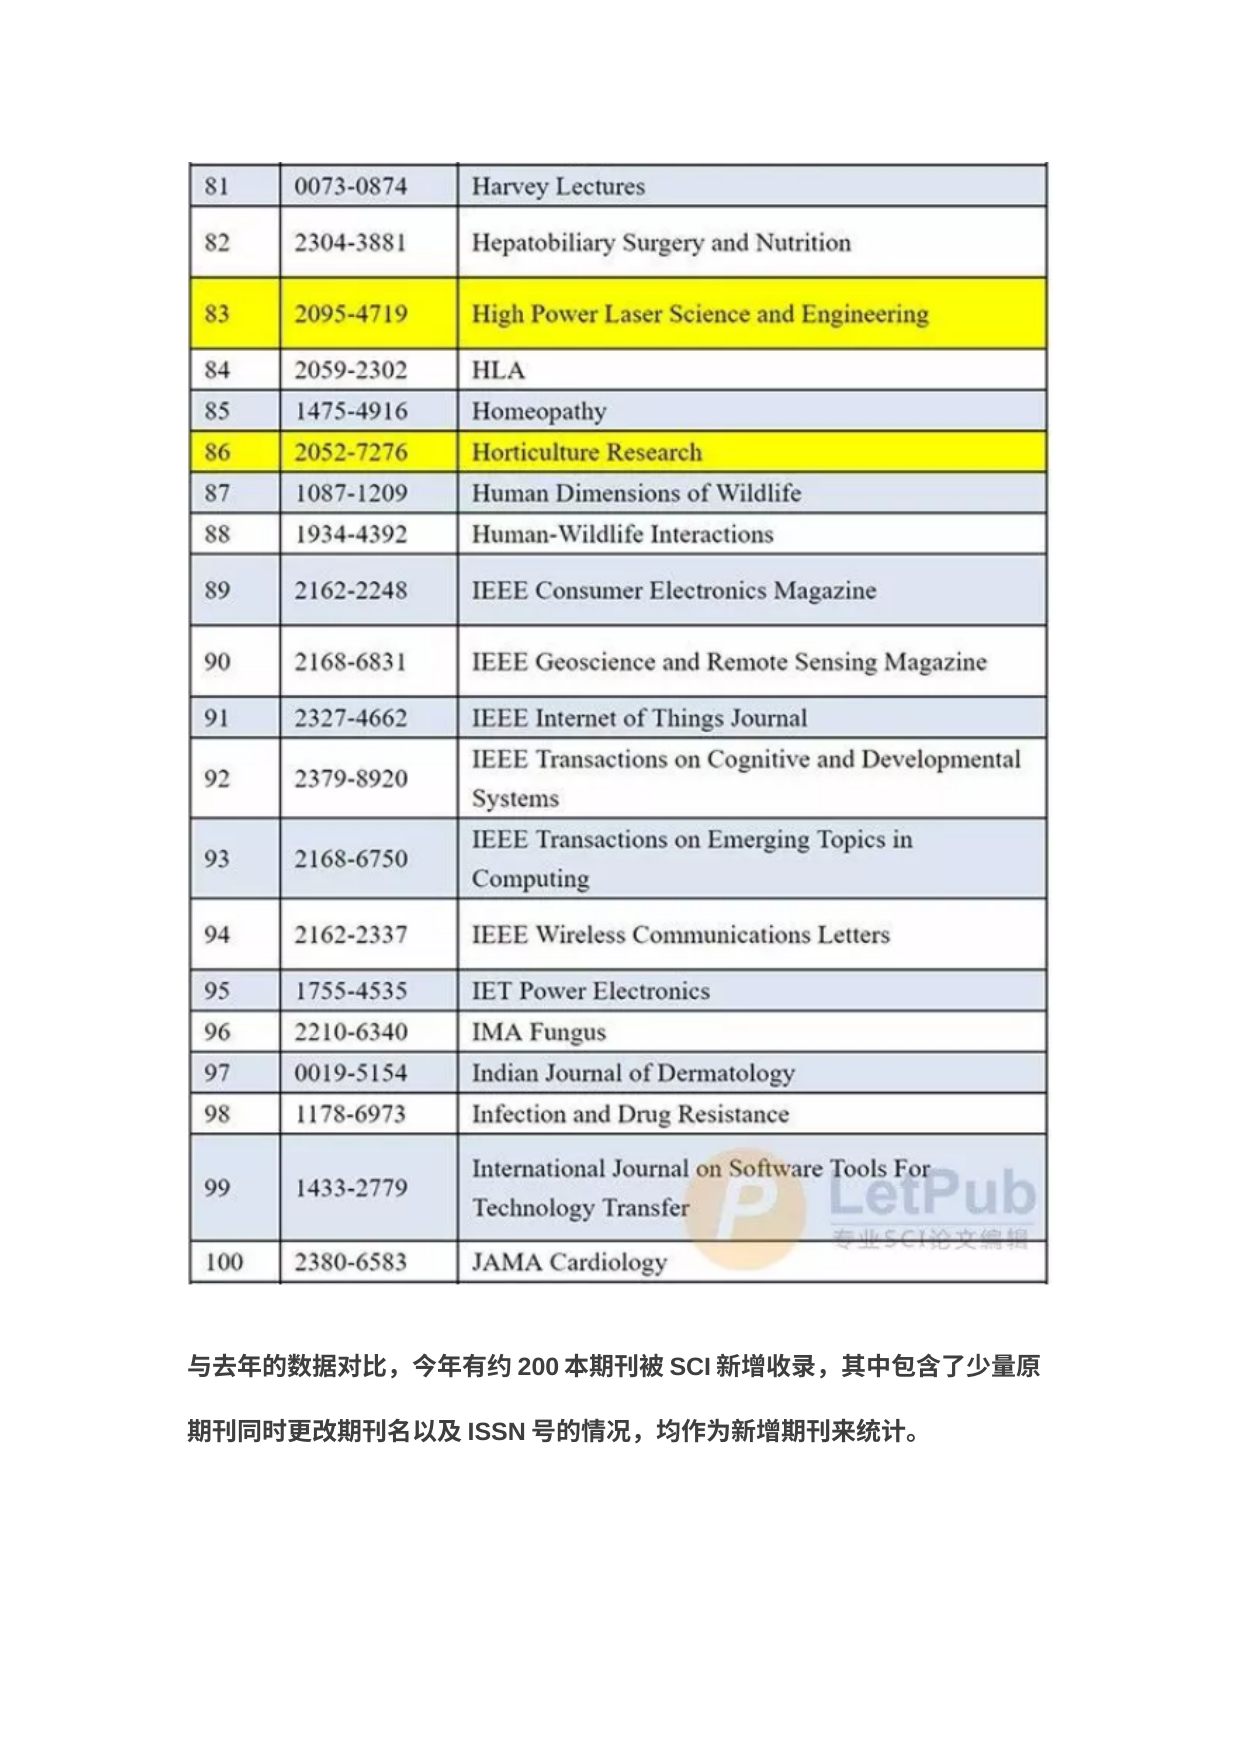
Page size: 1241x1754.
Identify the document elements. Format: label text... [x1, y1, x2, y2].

picture [187, 162, 1053, 1286]
text 与去年的数据对比，今年有约200本期刊被SCI新增收录，其中包含了少量原期刊同时更改期刊名以及ISSN号的情况，均作为新增期刊来统计。 [187, 1332, 1053, 1462]
